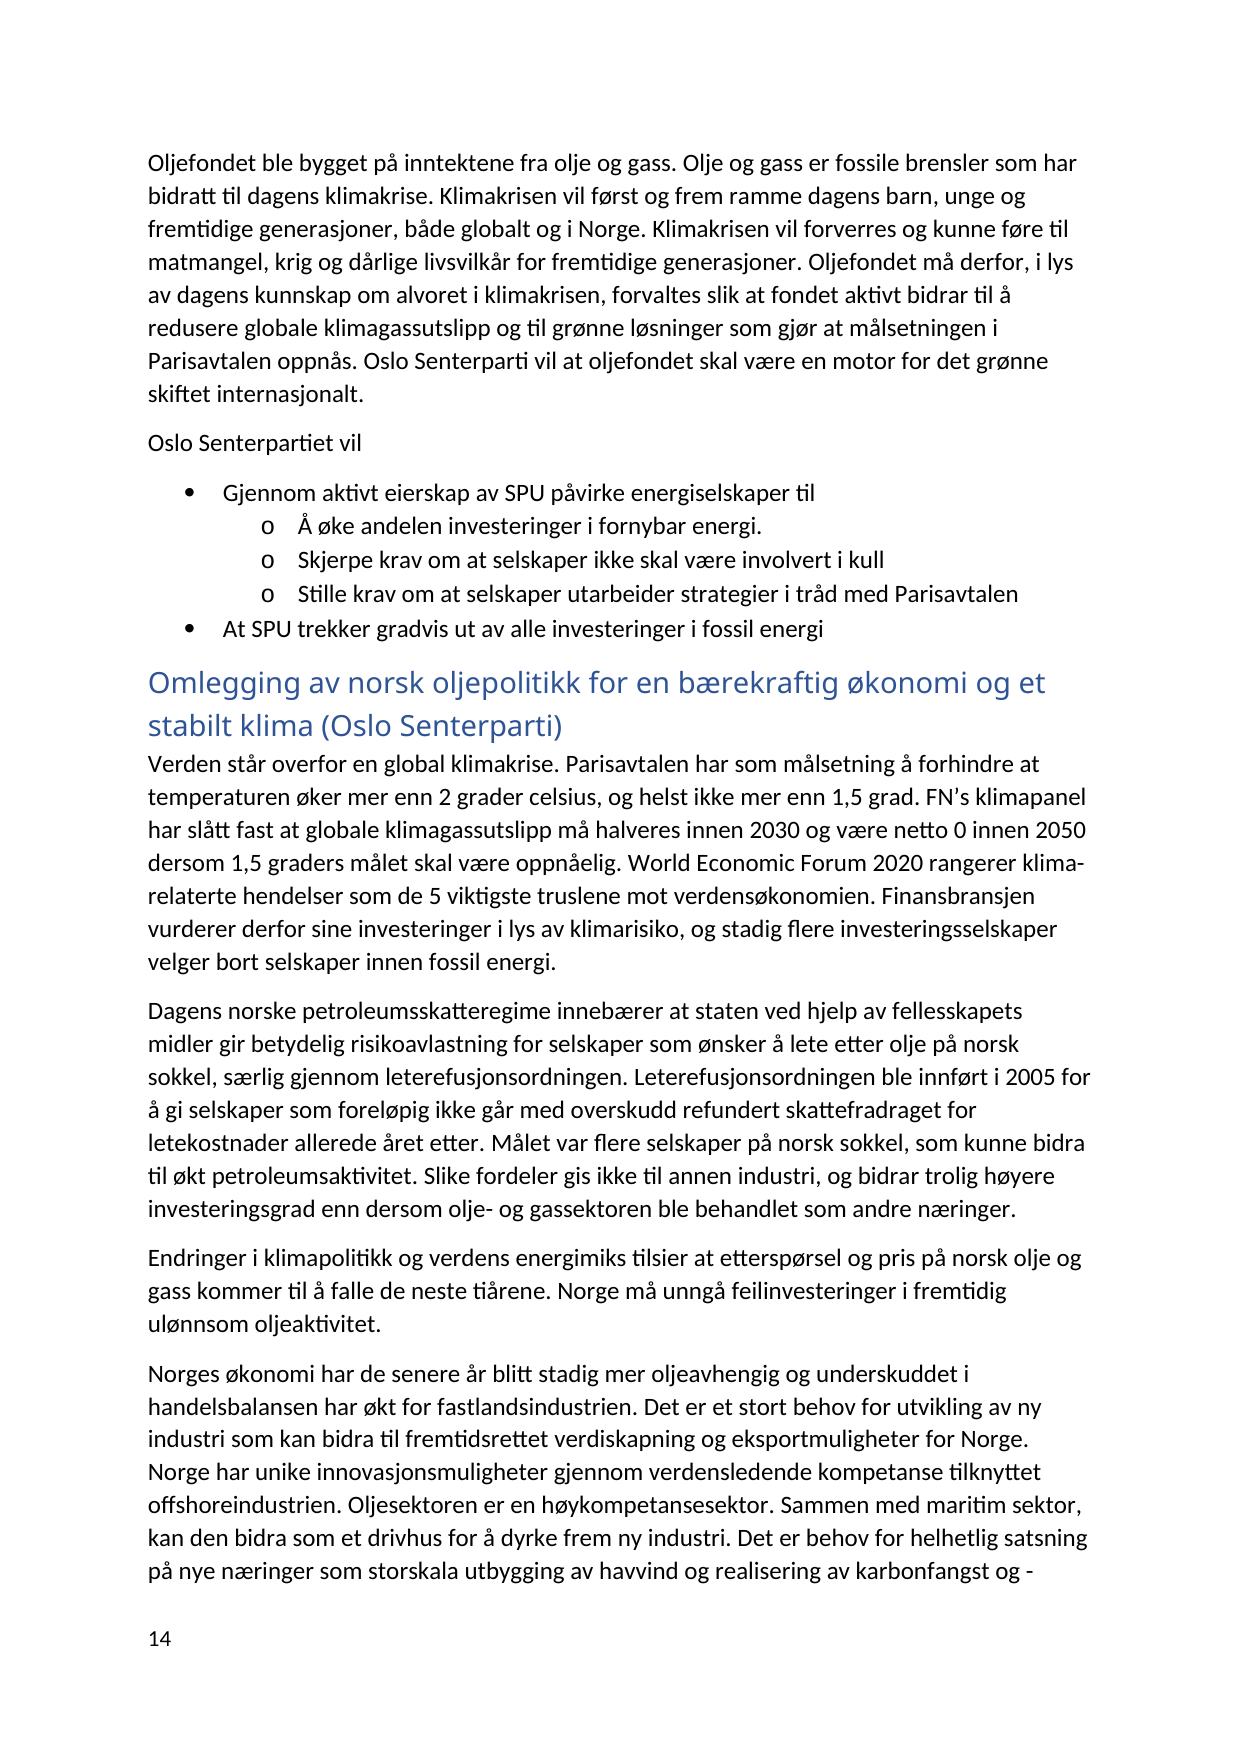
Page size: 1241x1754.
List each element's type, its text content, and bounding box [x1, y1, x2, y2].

list Å øke andelen investeringer i fornybar energi. [260, 510, 1093, 542]
text Oslo Senterpartiet vil [148, 428, 1093, 458]
text Dagens norske petroleumsskatteregime innebærer at staten ved hjelp av fellesskapets midler gir betydelig risikoavlastning for selskaper som ønsker å lete etter olje på norsk sokkel, særlig gjennom leterefusjonsordningen. Leterefusjonsordningen ble innført i 2005 for å gi selskaper som foreløpig ikke går med overskudd refundert skattefradraget for letekostnader allerede året etter. Målet var flere selskaper på norsk sokkel, som kunne bidra til økt petroleumsaktivitet. Slike fordeler gis ikke til annen industri, og bidrar trolig høyere investeringsgrad enn dersom olje- og gassektoren ble behandlet som andre næringer. [148, 995, 1093, 1223]
text Verden står overfor en global klimakrise. Parisavtalen har som målsetning å forhindre at temperaturen øker mer enn 2 grader celsius, og helst ikke mer enn 1,5 grad. FN’s klimapanel har slått fast at globale klimagassutslipp må halveres innen 2030 og være netto 0 innen 2050 dersom 1,5 graders målet skal være oppnåelig. World Economic Forum 2020 rangerer klima-relaterte hendelser som de 5 viktigste truslene mot verdensøkonomien. Finansbransjen vurderer derfor sine investeringer i lys av klimarisiko, og stadig flere investeringsselskaper velger bort selskaper innen fossil energi. [148, 748, 1093, 976]
list Skjerpe krav om at selskaper ikke skal være involvert i kull [260, 544, 1093, 576]
subtitle Omlegging av norsk oljepolitikk for en bærekraftig økonomi og et stabilt klima (Oslo Senterparti) [148, 662, 1093, 745]
list Stille krav om at selskaper utarbeider strategier i tråd med Parisavtalen [260, 579, 1093, 610]
text Endringer i klimapolitikk og verdens energimiks tilsier at etterspørsel og pris på norsk olje og gass kommer til å falle de neste tiårene. Norge må unngå feilinvesteringer i fremtidig ulønnsom oljeaktivitet. [148, 1242, 1093, 1339]
text Oljefondet ble bygget på inntektene fra olje og gass. Olje og gass er fossile brensler som har bidratt til dagens klimakrise. Klimakrisen vil først og frem ramme dagens barn, unge og fremtidige generasjoner, både globalt og i Norge. Klimakrisen vil forverres og kunne føre til matmangel, krig og dårlige livsvilkår for fremtidige generasjoner. Oljefondet må derfor, i lys av dagens kunnskap om alvoret i klimakrisen, forvaltes slik at fondet aktivt bidrar til å redusere globale klimagassutslipp og til grønne løsninger som gjør at målsetningen i Parisavtalen oppnås. Oslo Senterparti vil at oljefondet skal være en motor for det grønne skiftet internasjonalt. [148, 148, 1093, 408]
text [148, 1358, 1093, 1586]
list At SPU trekker gradvis ut av alle investeringer i fossil energi [185, 613, 1093, 643]
list Gjennom aktivt eierskap av SPU påvirke energiselskaper til [185, 477, 1093, 508]
